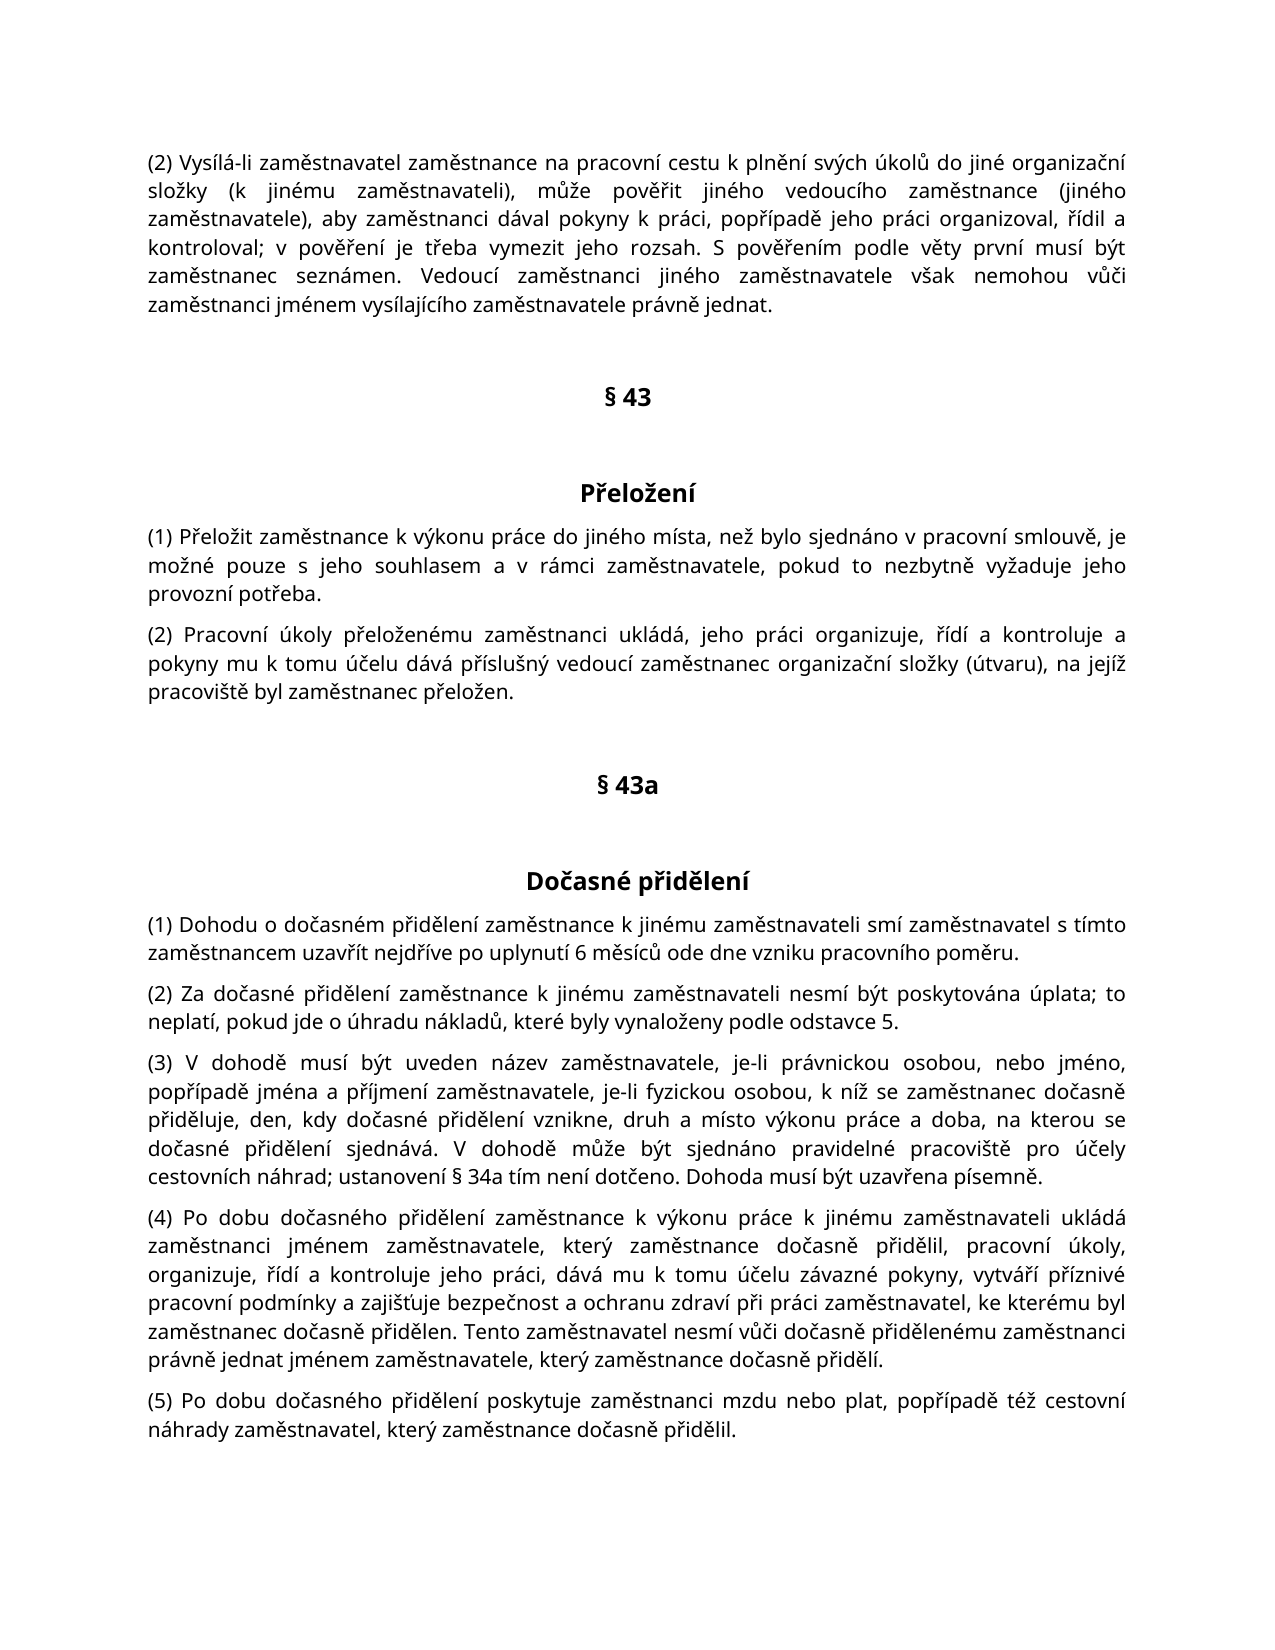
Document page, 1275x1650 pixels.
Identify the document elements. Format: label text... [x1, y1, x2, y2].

text (2) Za dočasné přidělení zaměstnance k jinému zaměstnavateli nesmí být poskytována úplata; to neplatí, pokud jde o úhradu nákladů, které byly vynaloženy podle odstavce 5. [148, 979, 1127, 1036]
text § 43 [148, 380, 1127, 414]
text (5) Po dobu dočasného přidělení poskytuje zaměstnanci mzdu nebo plat, popřípadě též cestovní náhrady zaměstnavatel, který zaměstnance dočasně přidělil. [148, 1386, 1127, 1443]
text § 43a [148, 767, 1127, 801]
subtitle Přeložení [148, 476, 1127, 510]
text (1) Dohodu o dočasném přidělení zaměstnance k jinému zaměstnavateli smí zaměstnavatel s tímto zaměstnancem uzavřít nejdříve po uplynutí 6 měsíců ode dne vzniku pracovního poměru. [148, 910, 1127, 967]
text (3) V dohodě musí být uveden název zaměstnavatele, je-li právnickou osobou, nebo jméno, popřípadě jména a příjmení zaměstnavatele, je-li fyzickou osobou, k níž se zaměstnanec dočasně přiděluje, den, kdy dočasné přidělení vznikne, druh a místo výkonu práce a doba, na kterou se dočasné přidělení sjednává. V dohodě může být sjednáno pravidelné pracoviště pro účely cestovních náhrad; ustanovení § 34a tím není dotčeno. Dohoda musí být uzavřena písemně. [148, 1048, 1127, 1191]
text (2) Pracovní úkoly přeloženému zaměstnanci ukládá, jeho práci organizuje, řídí a kontroluje a pokyny mu k tomu účelu dává příslušný vedoucí zaměstnanec organizační složky (útvaru), na jejíž pracoviště byl zaměstnanec přeložen. [148, 620, 1127, 706]
subtitle Dočasné přidělení [148, 863, 1127, 897]
text (4) Po dobu dočasného přidělení zaměstnance k výkonu práce k jinému zaměstnavateli ukládá zaměstnanci jménem zaměstnavatele, který zaměstnance dočasně přidělil, pracovní úkoly, organizuje, řídí a kontroluje jeho práci, dává mu k tomu účelu závazné pokyny, vytváří příznivé pracovní podmínky a zajišťuje bezpečnost a ochranu zdraví při práci zaměstnavatel, ke kterému byl zaměstnanec dočasně přidělen. Tento zaměstnavatel nesmí vůči dočasně přidělenému zaměstnanci právně jednat jménem zaměstnavatele, který zaměstnance dočasně přidělí. [148, 1203, 1127, 1374]
text (2) Vysílá-li zaměstnavatel zaměstnance na pracovní cestu k plnění svých úkolů do jiné organizační složky (k jinému zaměstnavateli), může pověřit jiného vedoucího zaměstnance (jiného zaměstnavatele), aby zaměstnanci dával pokyny k práci, popřípadě jeho práci organizoval, řídil a kontroloval; v pověření je třeba vymezit jeho rozsah. S pověřením podle věty první musí být zaměstnanec seznámen. Vedoucí zaměstnanci jiného zaměstnavatele však nemohou vůči zaměstnanci jménem vysílajícího zaměstnavatele právně jednat. [148, 148, 1127, 318]
text (1) Přeložit zaměstnance k výkonu práce do jiného místa, než bylo sjednáno v pracovní smlouvě, je možné pouze s jeho souhlasem a v rámci zaměstnavatele, pokud to nezbytně vyžaduje jeho provozní potřeba. [148, 522, 1127, 608]
